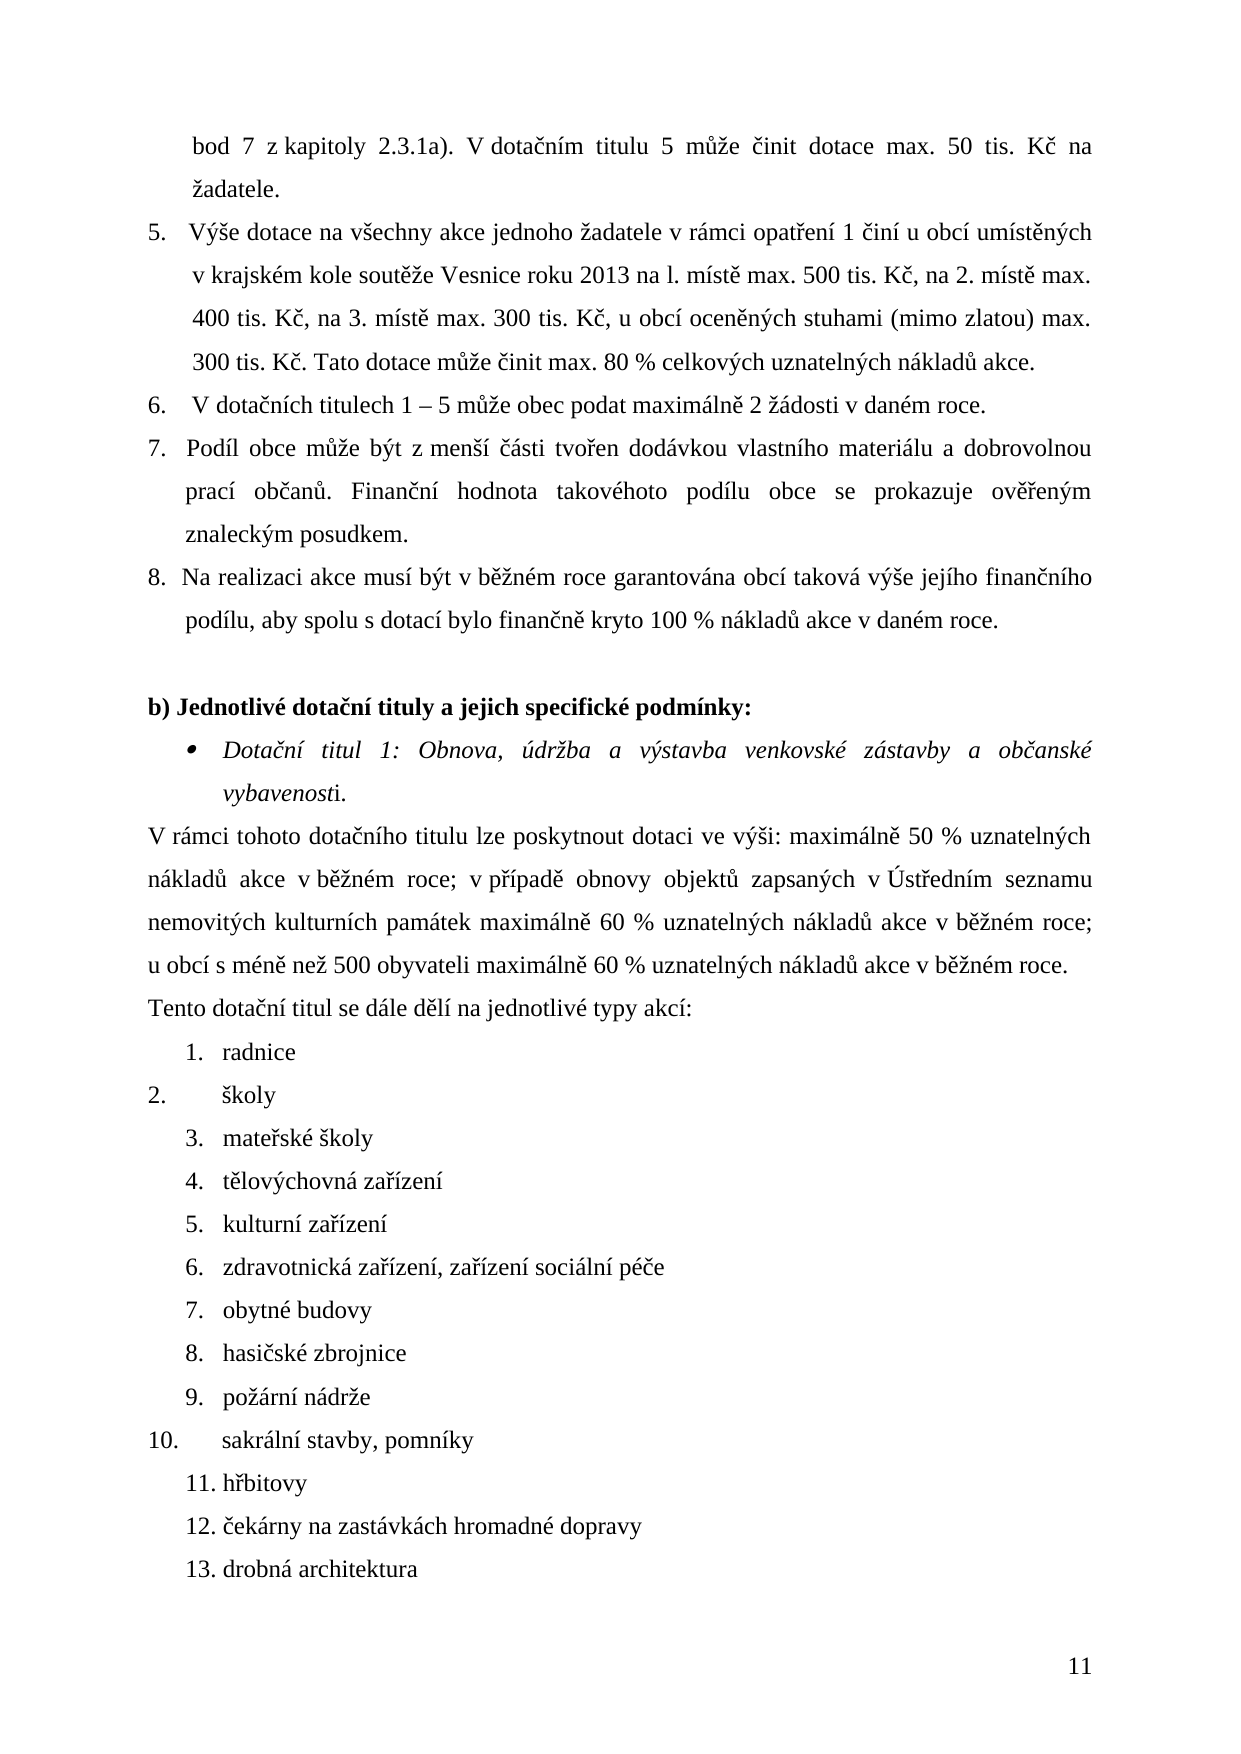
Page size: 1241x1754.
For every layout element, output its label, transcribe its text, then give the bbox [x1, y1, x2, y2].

list hřbitovy [185, 1468, 1092, 1497]
list obytné budovy [185, 1295, 1092, 1324]
text 5. Výše dotace na všechny akce jednoho žadatele v rámci opatření 1 činí u obcí umístěných v krajském kole soutěže Vesnice roku 2013 na l. místě max. 500 tis. Kč, na 2. místě max. 400 tis. Kč, na 3. místě max. 300 tis. Kč, u obcí oceněných stuhami (mimo zlatou) max. 300 tis. Kč. Tato dotace může činit max. 80 % celkových uznatelných nákladů akce. [148, 217, 1092, 375]
list čekárny na zastávkách hromadné dopravy [185, 1511, 1092, 1540]
list drobná architektura [185, 1554, 1092, 1583]
text 7. Podíl obce může být z menší části tvořen dodávkou vlastního materiálu a dobrovolnou prací občanů. Finanční hodnota takovéhoto podílu obce se prokazuje ověřeným znaleckým posudkem. [148, 433, 1092, 548]
list sakrální stavby, pomníky [148, 1425, 1092, 1453]
list mateřské školy [185, 1123, 1092, 1152]
text Tento dotační titul se dále dělí na jednotlivé typy akcí: [148, 993, 1092, 1022]
text 8. Na realizaci akce musí být v běžném roce garantována obcí taková výše jejího finančního podílu, aby spolu s dotací bylo finančně kryto 100 % nákladů akce v daném roce. [148, 562, 1092, 634]
list hasičské zbrojnice [185, 1338, 1092, 1367]
list radnice [185, 1037, 1092, 1065]
list kulturní zařízení [185, 1209, 1092, 1238]
list zdravotnická zařízení, zařízení sociální péče [185, 1252, 1092, 1281]
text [148, 131, 1092, 203]
text b) Jednotlivé dotační tituly a jejich specifické podmínky: [148, 692, 1092, 720]
list školy [148, 1080, 1092, 1108]
text 6. V dotačních titulech 1 – 5 může obec podat maximálně 2 žádosti v daném roce. [148, 390, 1092, 418]
list Dotační titul 1: Obnova, údržba a výstavba venkovské zástavby a občanské vybavenosti. [185, 735, 1092, 807]
text V rámci tohoto dotačního titulu lze poskytnout dotaci ve výši: maximálně 50 % uznatelných nákladů akce v běžném roce; v případě obnovy objektů zapsaných v Ústředním seznamu nemovitých kulturních památek maximálně 60 % uznatelných nákladů akce v běžném roce; u obcí s méně než 500 obyvateli maximálně 60 % uznatelných nákladů akce v běžném roce. [148, 821, 1092, 979]
list požární nádrže [185, 1382, 1092, 1410]
list tělovýchovná zařízení [185, 1166, 1092, 1195]
